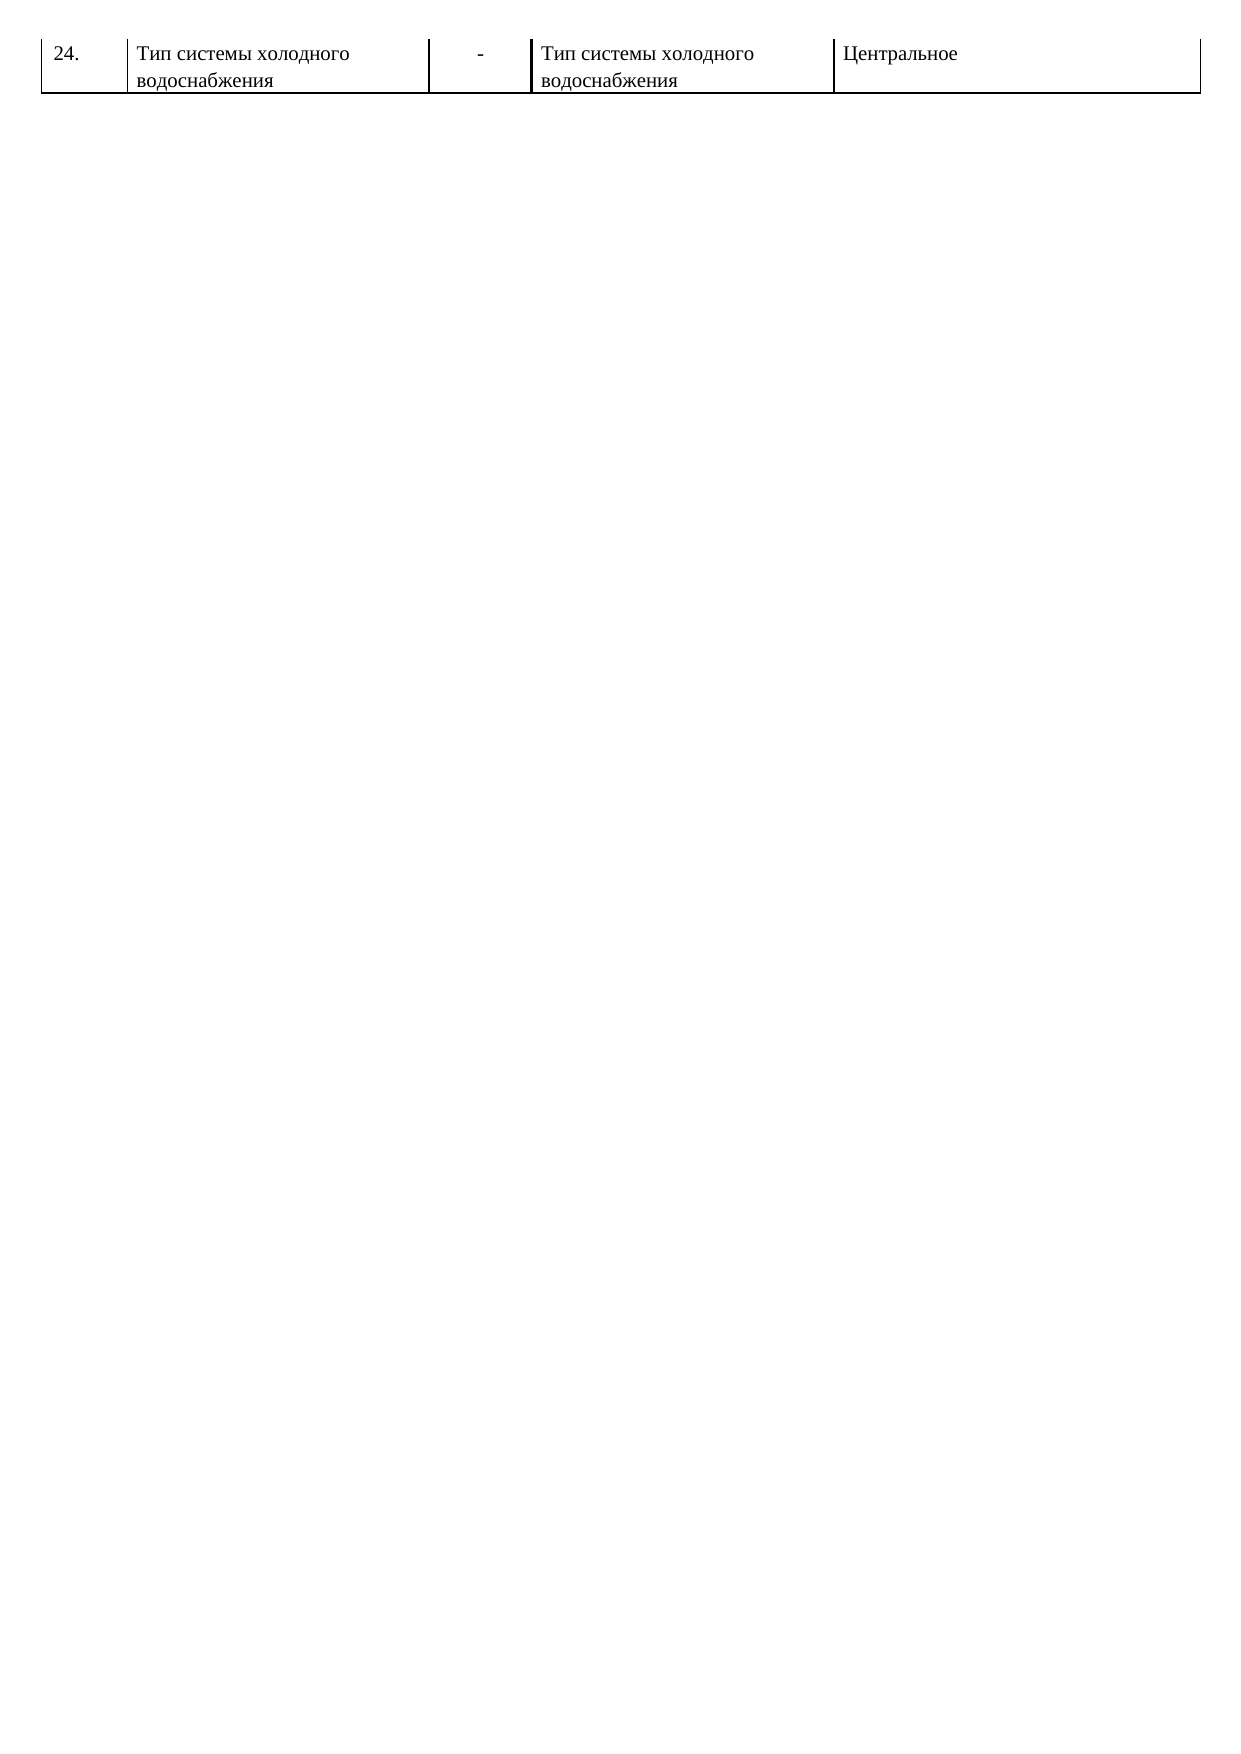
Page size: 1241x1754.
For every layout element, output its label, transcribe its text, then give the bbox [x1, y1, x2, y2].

table_cell Центральное [835, 39, 1200, 65]
table_cell 24. [42, 39, 127, 65]
table_cell [42, 65, 127, 92]
table_cell водоснабжения [533, 65, 833, 92]
table_cell Тип системы холодного [533, 39, 833, 65]
table_cell [835, 65, 1200, 92]
table_cell - [430, 39, 530, 65]
table_cell [430, 65, 530, 92]
table_cell водоснабжения [128, 65, 428, 92]
table_cell Тип системы холодного [128, 39, 428, 65]
